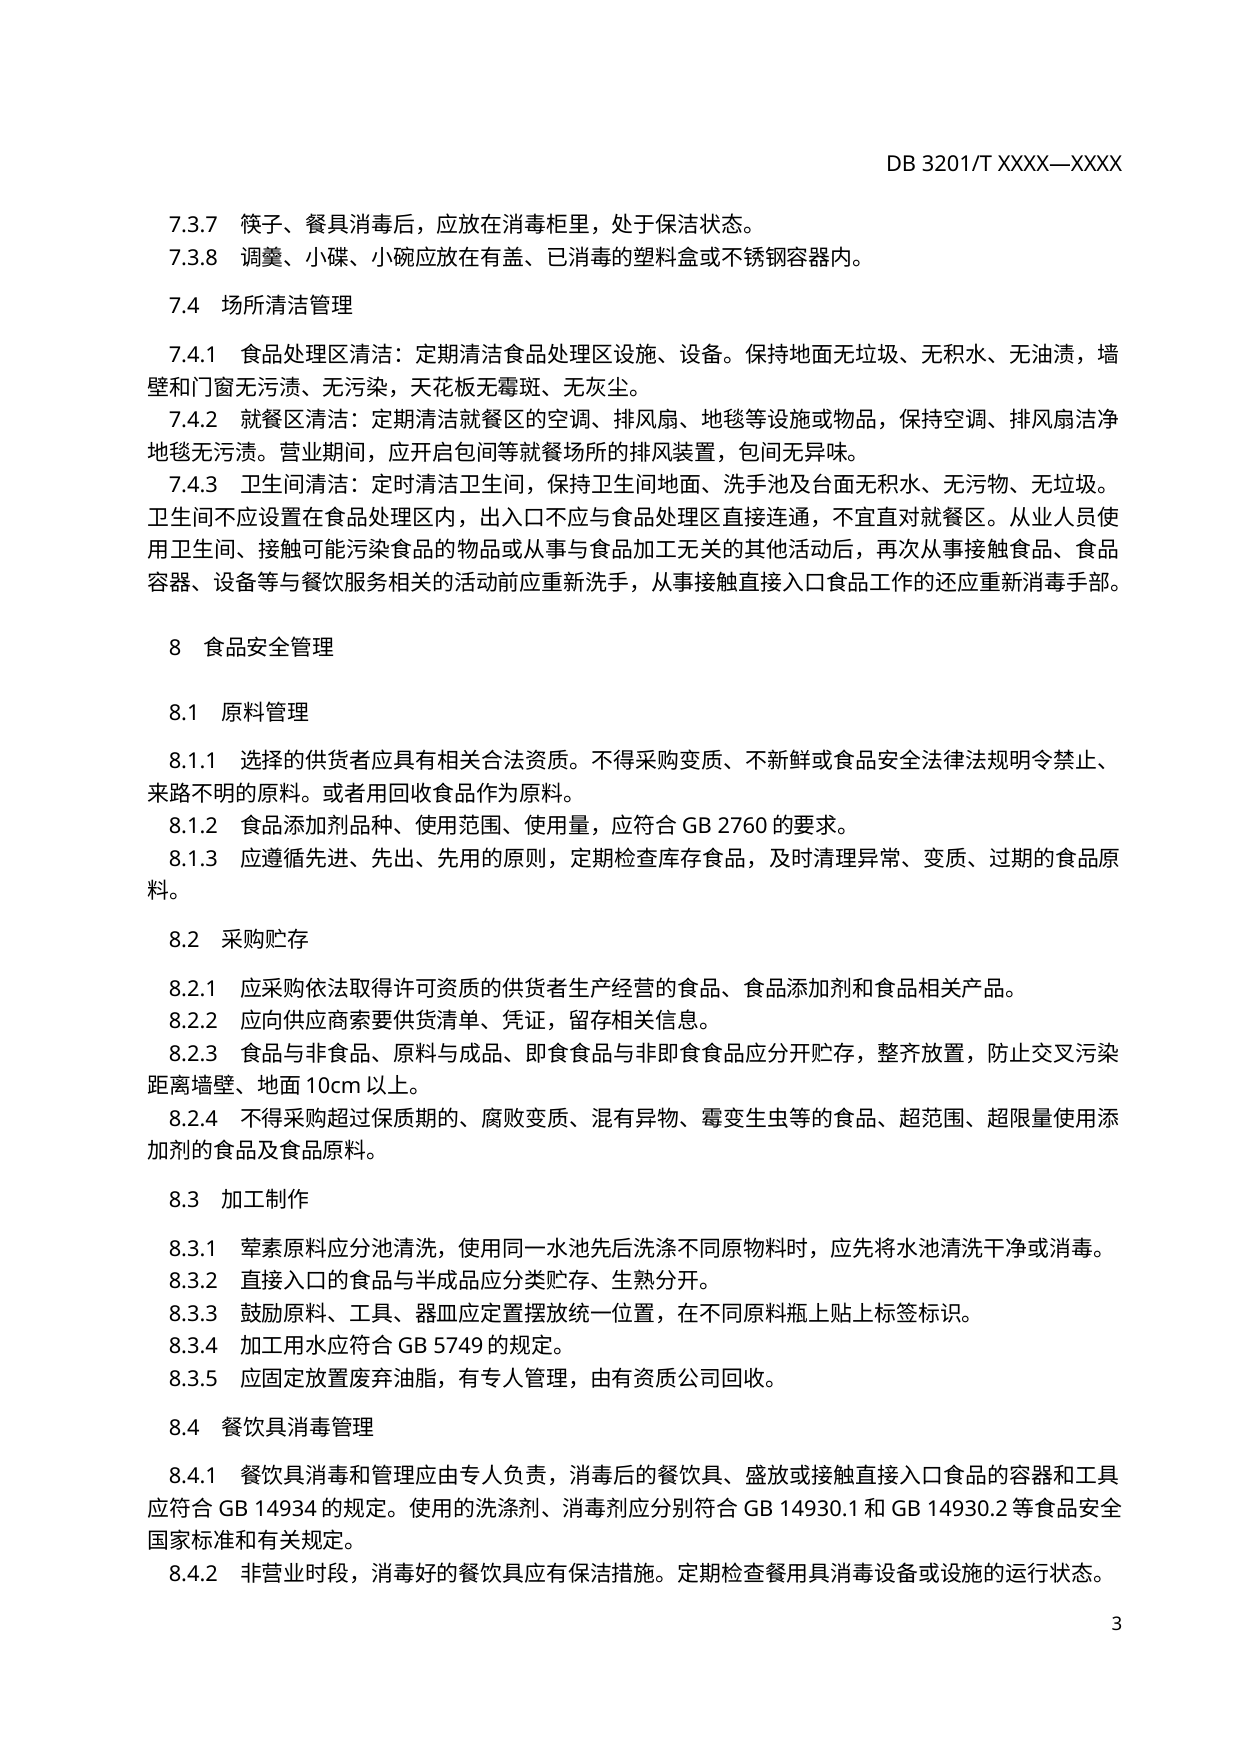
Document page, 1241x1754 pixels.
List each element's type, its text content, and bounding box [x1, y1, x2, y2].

text 非营业时段，消毒好的餐饮具应有保洁措施。定期检查餐用具消毒设备或设施的运行状态。 [148, 1556, 1122, 1588]
text 食品与非食品、原料与成品、即食食品与非即食食品应分开贮存，整齐放置，防止交叉污染，距离墙壁、地面10cm以上。 [148, 1036, 1122, 1101]
text 应固定放置废弃油脂，有专人管理，由有资质公司回收。 [148, 1361, 1122, 1393]
text 应采购依法取得许可资质的供货者生产经营的食品、食品添加剂和食品相关产品。 [148, 971, 1122, 1003]
text 场所清洁管理 [148, 288, 1122, 321]
text 就餐区清洁：定期清洁就餐区的空调、排风扇、地毯等设施或物品，保持空调、排风扇洁净，地毯无污渍。营业期间，应开启包间等就餐场所的排风装置，包间无异味。 [148, 402, 1122, 467]
text 筷子、餐具消毒后，应放在消毒柜里，处于保洁状态。 [148, 207, 1122, 239]
text 应遵循先进、先出、先用的原则，定期检查库存食品，及时清理异常、变质、过期的食品原料。 [148, 841, 1122, 906]
text 食品处理区清洁：定期清洁食品处理区设施、设备。保持地面无垃圾、无积水、无油渍，墙壁和门窗无污渍、无污染，天花板无霉斑、无灰尘。 [148, 337, 1122, 402]
text 加工用水应符合GB 5749的规定。 [148, 1328, 1122, 1361]
text 加工制作 [148, 1182, 1122, 1214]
text 选择的供货者应具有相关合法资质。不得采购变质、不新鲜或食品安全法律法规明令禁止、来路不明的原料。或者用回收食品作为原料。 [148, 743, 1122, 808]
text 食品安全管理 [148, 629, 1122, 662]
text 调羹、小碟、小碗应放在有盖、已消毒的塑料盒或不锈钢容器内。 [148, 239, 1122, 272]
text 采购贮存 [148, 922, 1122, 954]
text 直接入口的食品与半成品应分类贮存、生熟分开。 [148, 1263, 1122, 1296]
text 不得采购超过保质期的、腐败变质、混有异物、霉变生虫等的食品、超范围、超限量使用添加剂的食品及食品原料。 [148, 1101, 1122, 1166]
text 荤素原料应分池清洗，使用同一水池先后洗涤不同原物料时，应先将水池清洗干净或消毒。 [148, 1231, 1122, 1263]
text 餐饮具消毒管理 [148, 1409, 1122, 1442]
text 原料管理 [148, 694, 1122, 727]
text 餐饮具消毒和管理应由专人负责，消毒后的餐饮具、盛放或接触直接入口食品的容器和工具，应符合GB 14934的规定。使用的洗涤剂、消毒剂应分别符合GB 14930.1和GB 14930.2等食品安全国家标准和有关规定。 [148, 1458, 1122, 1556]
text 卫生间清洁：定时清洁卫生间，保持卫生间地面、洗手池及台面无积水、无污物、无垃圾。卫生间不应设置在食品处理区内，出入口不应与食品处理区直接连通，不宜直对就餐区。从业人员使用卫生间、接触可能污染食品的物品或从事与食品加工无关的其他活动后，再次从事接触食品、食品容器、设备等与餐饮服务相关的活动前应重新洗手，从事接触直接入口食品工作的还应重新消毒手部。 [148, 467, 1122, 597]
text 应向供应商索要供货清单、凭证，留存相关信息。 [148, 1003, 1122, 1036]
text 食品添加剂品种、使用范围、使用量，应符合GB 2760的要求。 [148, 808, 1122, 841]
text 鼓励原料、工具、器皿应定置摆放统一位置，在不同原料瓶上贴上标签标识。 [148, 1296, 1122, 1328]
